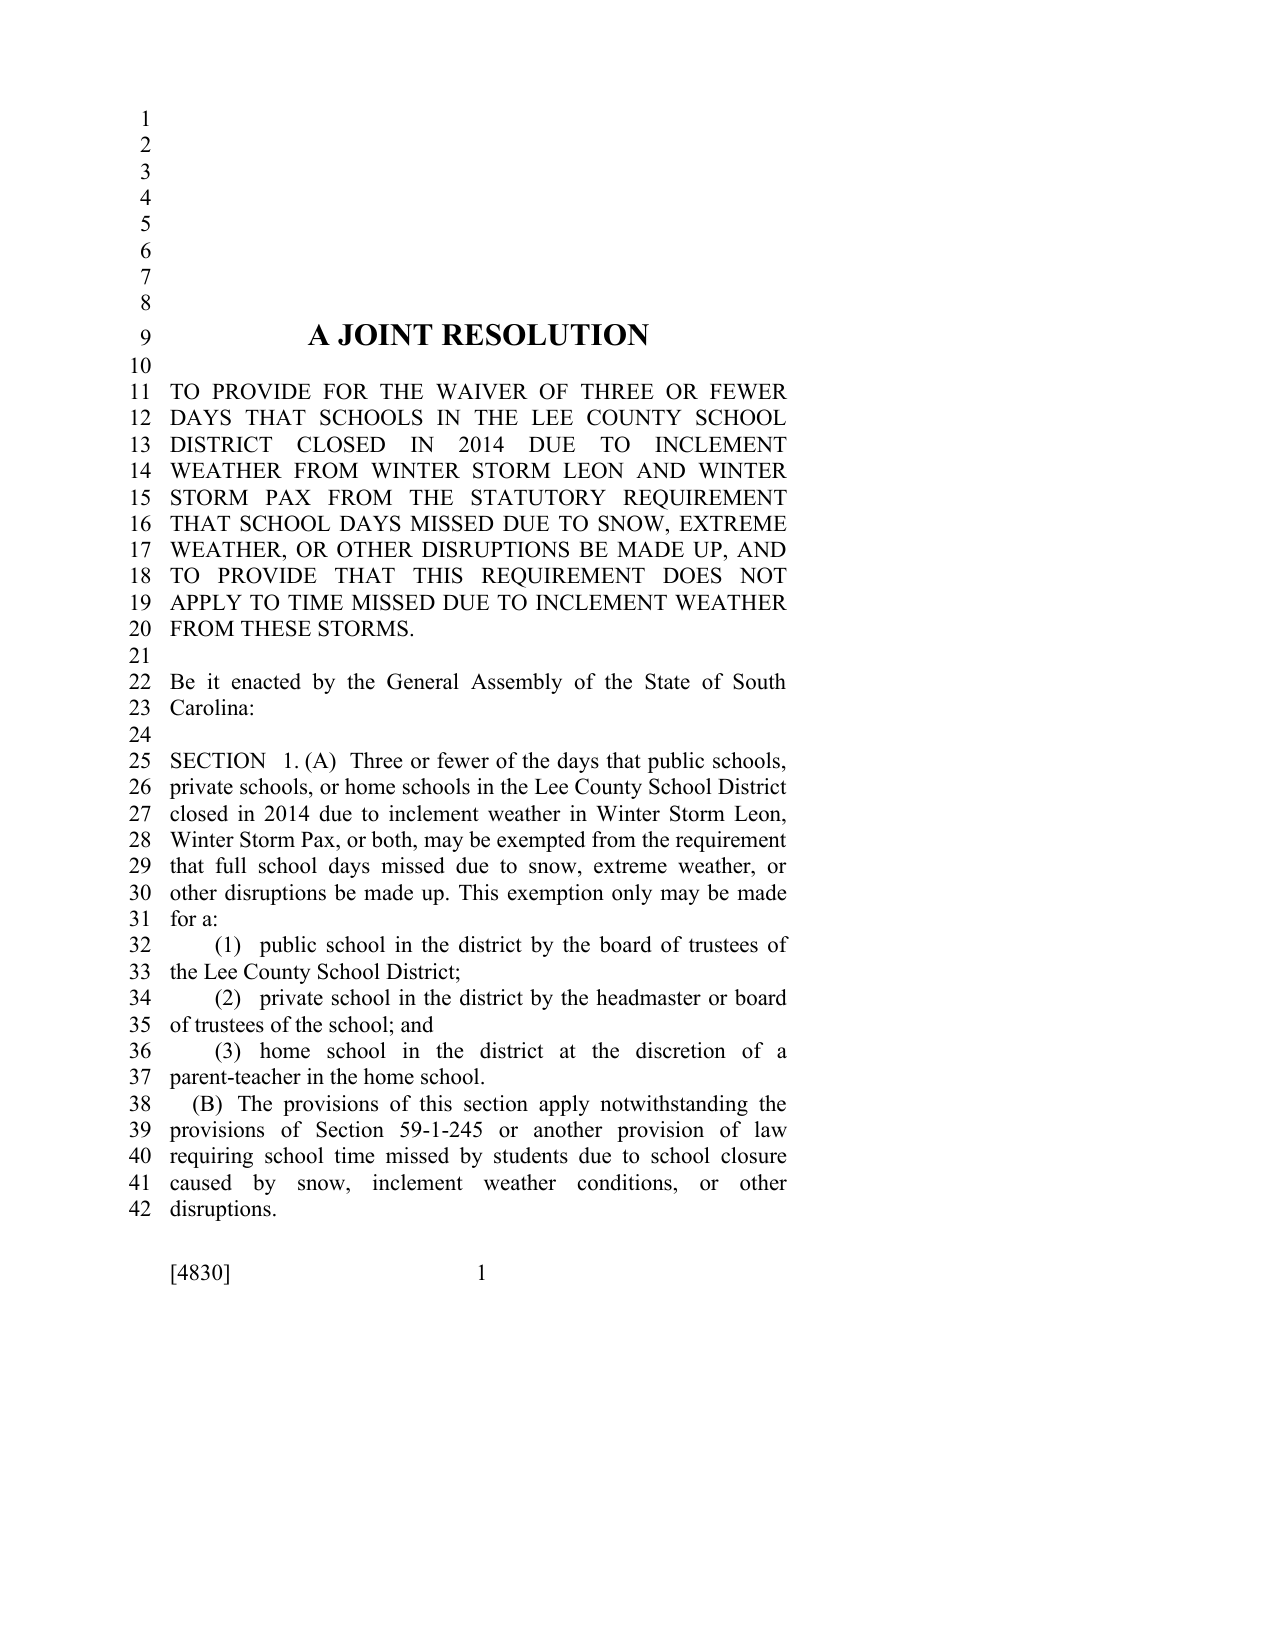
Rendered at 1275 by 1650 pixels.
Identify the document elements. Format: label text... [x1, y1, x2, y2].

text TO PROVIDE FOR THE WAIVER OF THREE OR FEWER DAYS THAT SCHOOLS IN THE LEE COUNTY SCHOOL DISTRICT CLOSED IN 2014 DUE TO INCLEMENT WEATHER FROM WINTER STORM LEON AND WINTER STORM PAX FROM THE STATUTORY REQUIREMENT THAT SCHOOL DAYS MISSED DUE TO SNOW, EXTREME WEATHER, OR OTHER DISRUPTIONS BE MADE UP, AND TO PROVIDE THAT THIS REQUIREMENT DOES NOT APPLY TO TIME MISSED DUE TO INCLEMENT WEATHER FROM THESE STORMS. [169, 378, 787, 642]
text Be it enacted by the General Assembly of the State of South Carolina: [169, 668, 787, 721]
text (2) private school in the district by the headmaster or board of trustees of the school; and [169, 984, 787, 1037]
text A JOINT RESOLUTION [169, 316, 787, 352]
text (1) public school in the district by the board of trustees of the Lee County School District; [169, 932, 787, 984]
text SECTION 1. (A) Three or fewer of the days that public schools, private schools, or home schools in the Lee County School District closed in 2014 due to inclement weather in Winter Storm Leon, Winter Storm Pax, or both, may be exempted from the requirement that full school days missed due to snow, extreme weather, or other disruptions be made up. This exemption only may be made for a: [169, 747, 787, 932]
text (3) home school in the district at the discretion of a parent-teacher in the home school. [169, 1037, 787, 1090]
text (B) The provisions of this section apply notwithstanding the provisions of Section 59-1-245 or another provision of law requiring school time missed by students due to school closure caused by snow, inclement weather conditions, or other disruptions. [169, 1090, 787, 1221]
